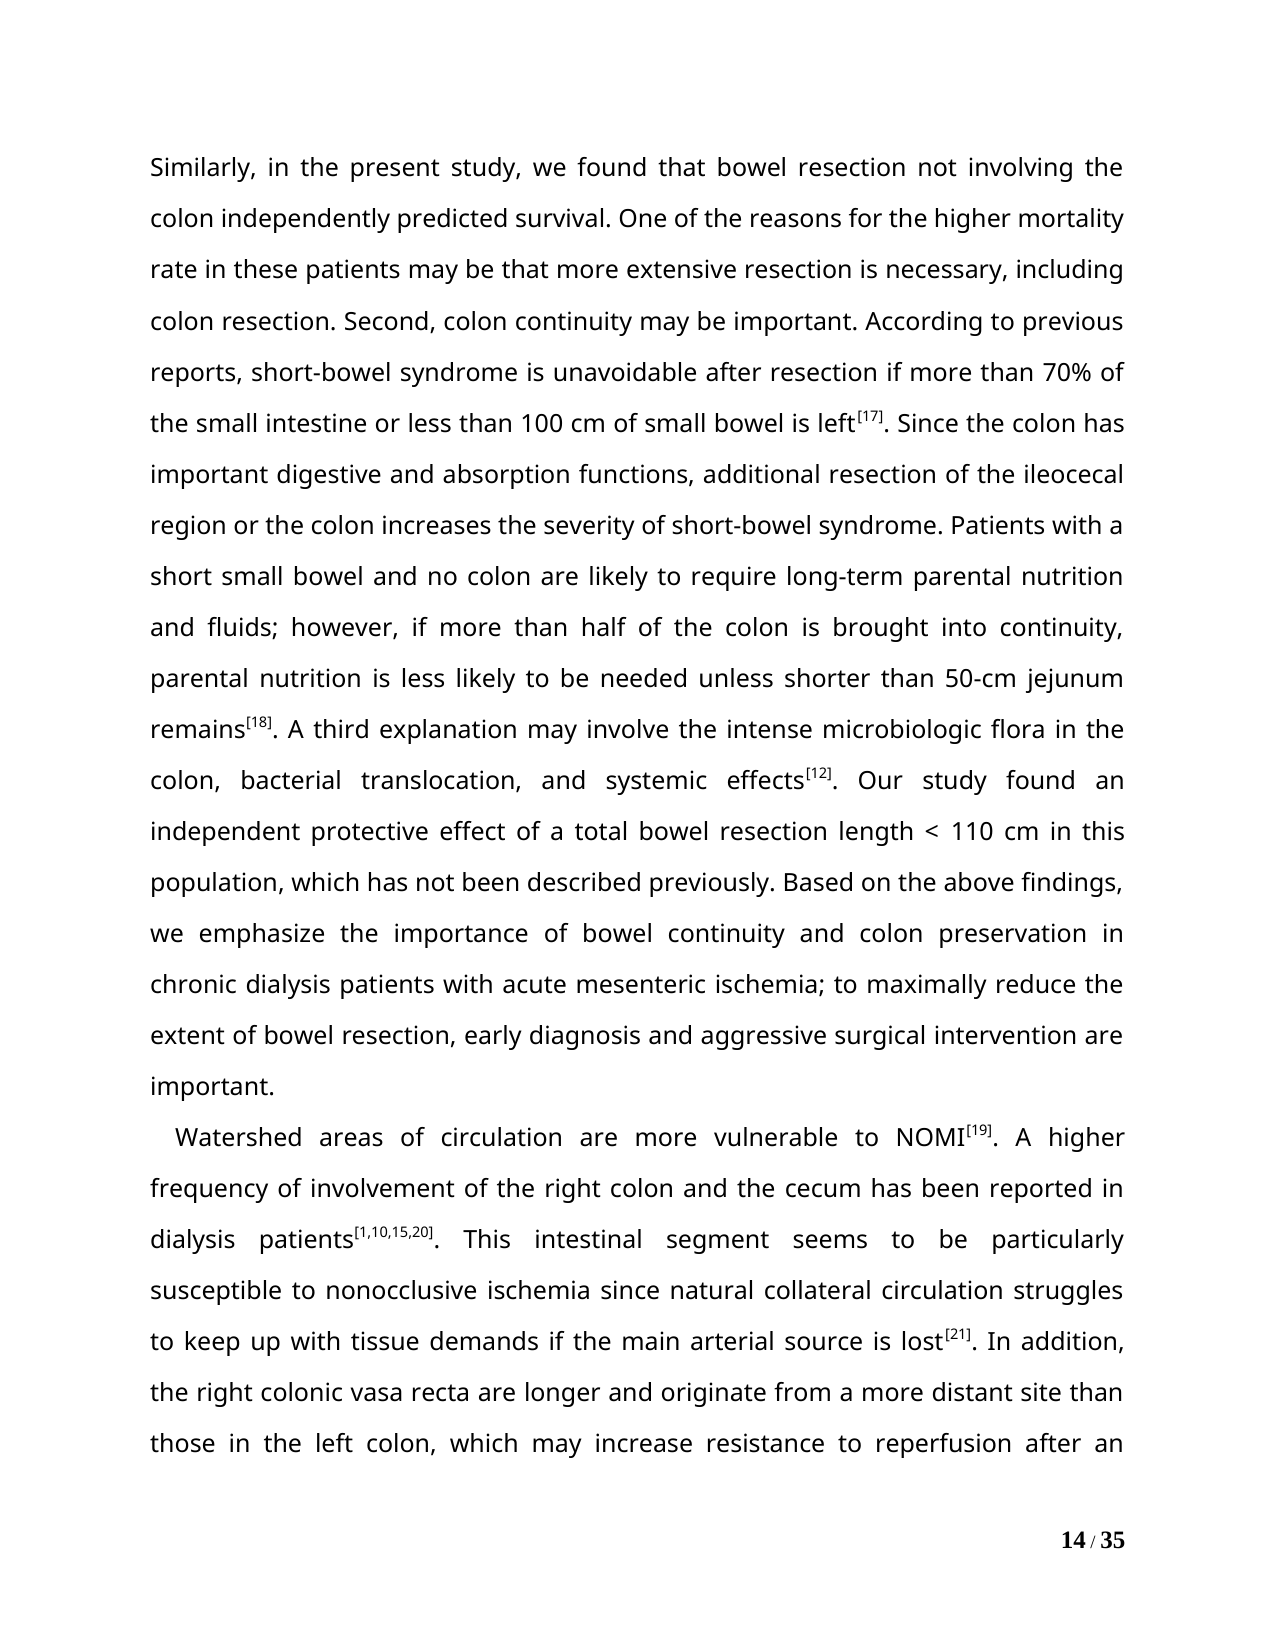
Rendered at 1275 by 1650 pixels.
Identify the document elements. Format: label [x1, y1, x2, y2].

text [150, 150, 1125, 1103]
text [150, 1120, 1125, 1460]
